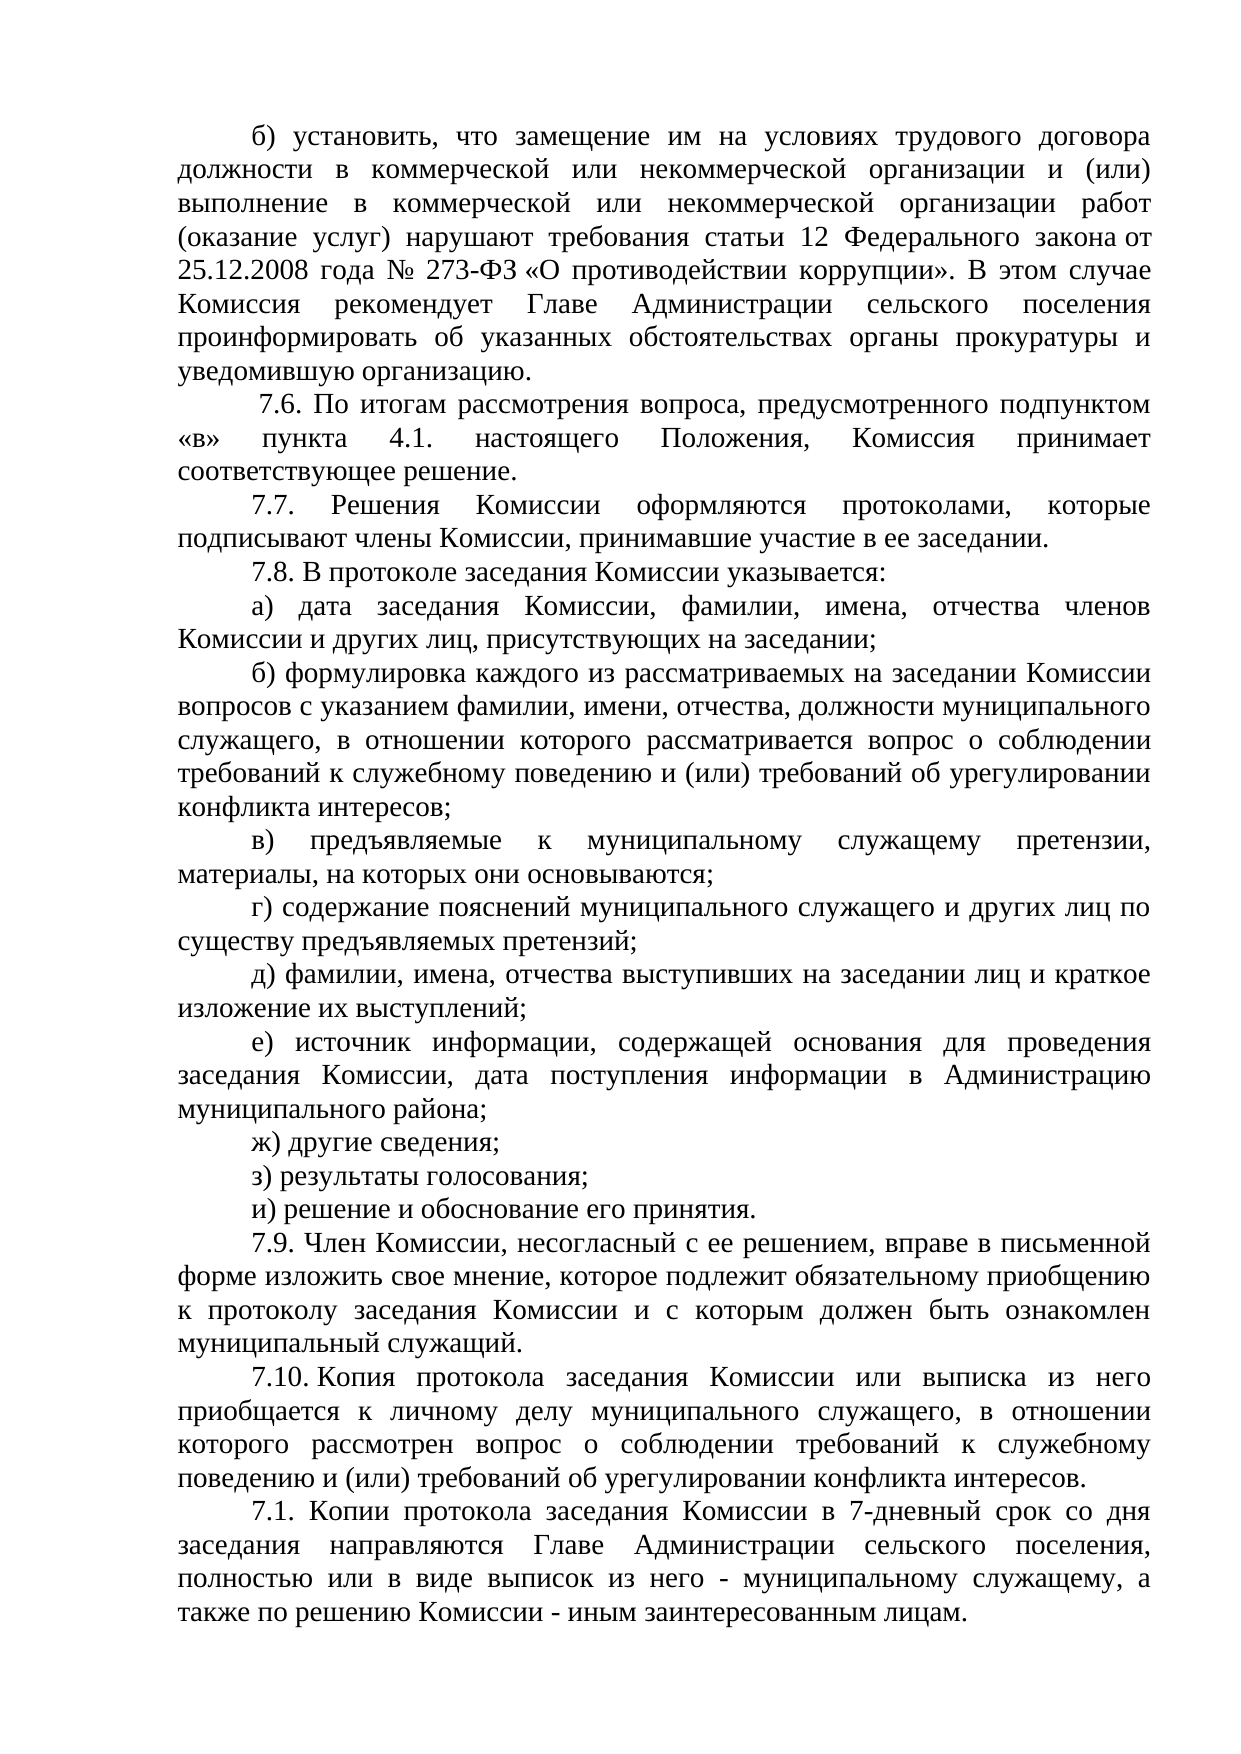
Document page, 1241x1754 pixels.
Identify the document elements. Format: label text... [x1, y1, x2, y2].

text 7.9. Член Комиссии, несогласный с ее решением, вправе в письменной форме изложить свое мнение, которое подлежит обязательному приобщению к протоколу заседания Комиссии и с которым должен быть ознакомлен муниципальный служащий. [177, 1225, 1152, 1359]
text 7.7. Решения Комиссии оформляются протоколами, которые подписывают члены Комиссии, принимавшие участие в ее заседании. [177, 487, 1152, 554]
text ж) другие сведения; [177, 1124, 1152, 1158]
text е) источник информации, содержащей основания для проведения заседания Комиссии, дата поступления информации в Администрацию муниципального района; [177, 1024, 1152, 1124]
text в) предъявляемые к муниципальному служащему претензии, материалы, на которых они основываются; [177, 822, 1152, 889]
text д) фамилии, имена, отчества выступивших на заседании лиц и краткое изложение их выступлений; [177, 957, 1152, 1024]
text 7.1. Копии протокола заседания Комиссии в 7-дневный срок со дня заседания направляются Главе Администрации сельского поселения, полностью или в виде выписок из него - муниципальному служащему, а также по решению Комиссии - иным заинтересованным лицам. [177, 1493, 1152, 1627]
text з) результаты голосования; [177, 1158, 1152, 1191]
text 7.10. Копия протокола заседания Комиссии или выписка из него приобщается к личному делу муниципального служащего, в отношении которого рассмотрен вопрос о соблюдении требований к служебному поведению и (или) требований об урегулировании конфликта интересов. [177, 1359, 1152, 1493]
text а) дата заседания Комиссии, фамилии, имена, отчества членов Комиссии и других лиц, присутствующих на заседании; [177, 588, 1152, 655]
text 7.8. В протоколе заседания Комиссии указывается: [177, 554, 1152, 588]
text б) формулировка каждого из рассматриваемых на заседании Комиссии вопросов с указанием фамилии, имени, отчества, должности муниципального служащего, в отношении которого рассматривается вопрос о соблюдении требований к служебному поведению и (или) требований об урегулировании конфликта интересов; [177, 655, 1152, 822]
text 7.6. По итогам рассмотрения вопроса, предусмотренного подпунктом «в» пункта 4.1. настоящего Положения, Комиссия принимает соответствующее решение. [177, 386, 1152, 487]
text г) содержание пояснений муниципального служащего и других лиц по существу предъявляемых претензий; [177, 889, 1152, 957]
text б) установить, что замещение им на условиях трудового договора должности в коммерческой или некоммерческой организации и (или) выполнение в коммерческой или некоммерческой организации работ (оказание услуг) нарушают требования статьи 12 Федерального закона от 25.12.2008 года № 273-ФЗ «О противодействии коррупции». В этом случае Комиссия рекомендует Главе Администрации сельского поселения проинформировать об указанных обстоятельствах органы прокуратуры и уведомившую организацию. [177, 118, 1152, 386]
text и) решение и обоснование его принятия. [177, 1191, 1152, 1225]
